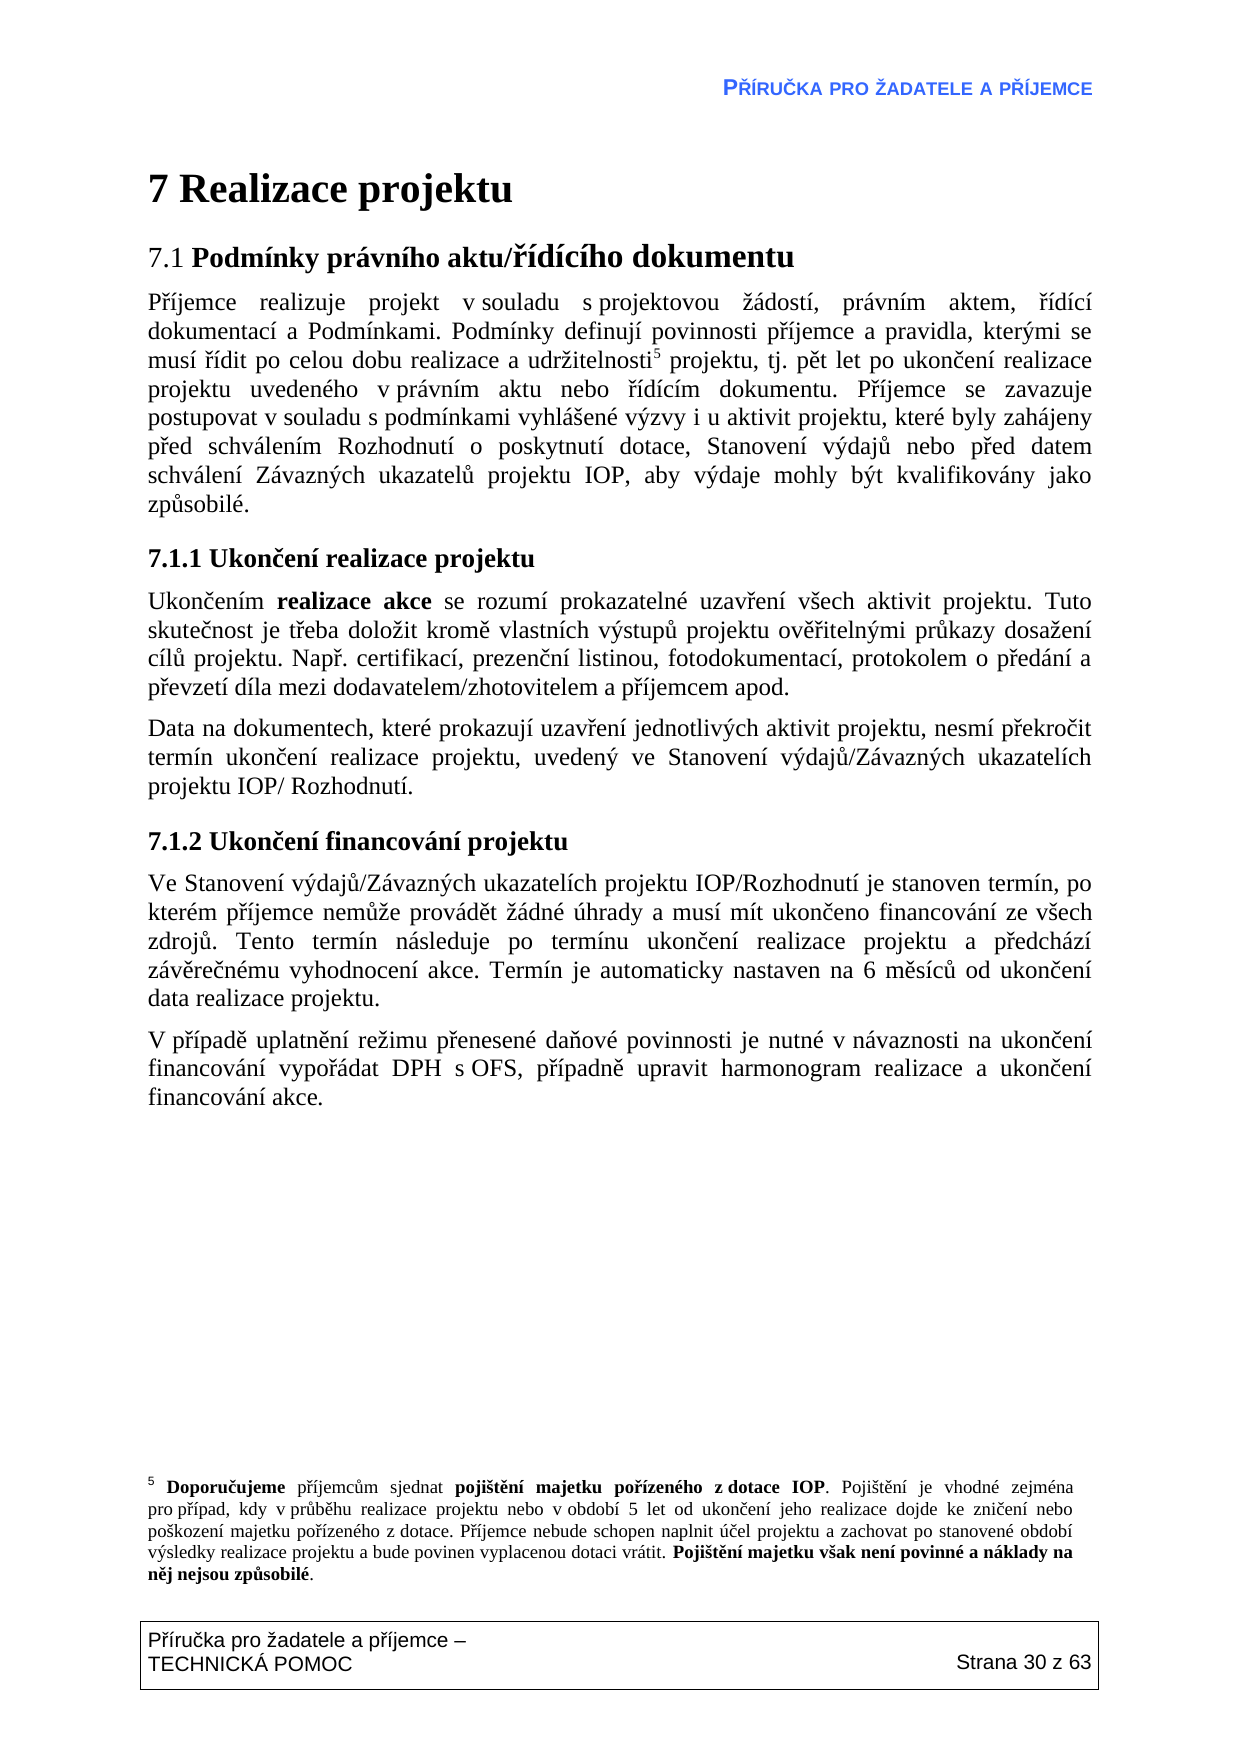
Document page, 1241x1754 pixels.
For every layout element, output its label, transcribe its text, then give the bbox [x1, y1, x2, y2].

text Data na dokumentech, které prokazují uzavření jednotlivých aktivit projektu, nesmí překročit termín ukončení realizace projektu, uvedený ve Stanovení výdajů/Závazných ukazatelích projektu IOP/ Rozhodnutí. [148, 713, 1092, 800]
subtitle Podmínky právního aktu/řídícího dokumentu [148, 237, 1092, 275]
text Příjemce realizuje projekt v souladu s projektovou žádostí, právním aktem, řídící dokumentací a Podmínkami. Podmínkydefinujípovinnostipříjemceapravidla,kterýmisemusíříditpoceloudoburealizace a udržitelnosti projektu,tj.pět let po ukončení realizace projektu uvedeného v právním aktu nebo řídícím dokumentu. Příjemce se zavazuje postupovat v souladu s podmínkami vyhlášené výzvy i u aktivit projektu, které byly zahájeny před schválením Rozhodnutí o poskytnutí dotace, Stanovení výdajů nebo před datem schválení Závazných ukazatelů projektu IOP, aby výdaje mohly být kvalifikovány jako způsobilé. [148, 287, 1092, 517]
text Ve Stanovení výdajů/Závazných ukazatelích projektu IOP/Rozhodnutí je stanoven termín, po kterém příjemce nemůže provádět žádné úhrady a musí mít ukončeno financování ze všech zdrojů. Tento termín následuje po termínu ukončení realizace projektu a předchází závěrečnému vyhodnocení akce. Termín je automaticky nastaven na 6 měsíců od ukončení data realizace projektu. [148, 868, 1092, 1012]
subtitle Ukončení financování projektu [148, 825, 1092, 856]
subtitle Ukončení realizace projektu [148, 542, 1092, 573]
text Ukončením realizaceakce serozumíprokazatelnéuzavřenívšechaktivitprojektu. Tutoskutečnostjetřebadoložitkroměvlastníchvýstupůprojektu ověřitelnýmiprůkazy dosaženícílůprojektu.Např.certifikací,prezenčnílistinou,fotodokumentací,protokolemopředáníapřevzetídíla mezidodavatelem/zhotovitelemapříjemcemapod. [148, 586, 1092, 701]
subtitle Realizace projektu [148, 164, 1092, 212]
text V případě uplatnění režimu přenesené daňové povinnosti je nutné v návaznosti na ukončení financování vypořádat DPH s OFS, případně upravit harmonogram realizace a ukončení financování akce. [148, 1025, 1092, 1111]
